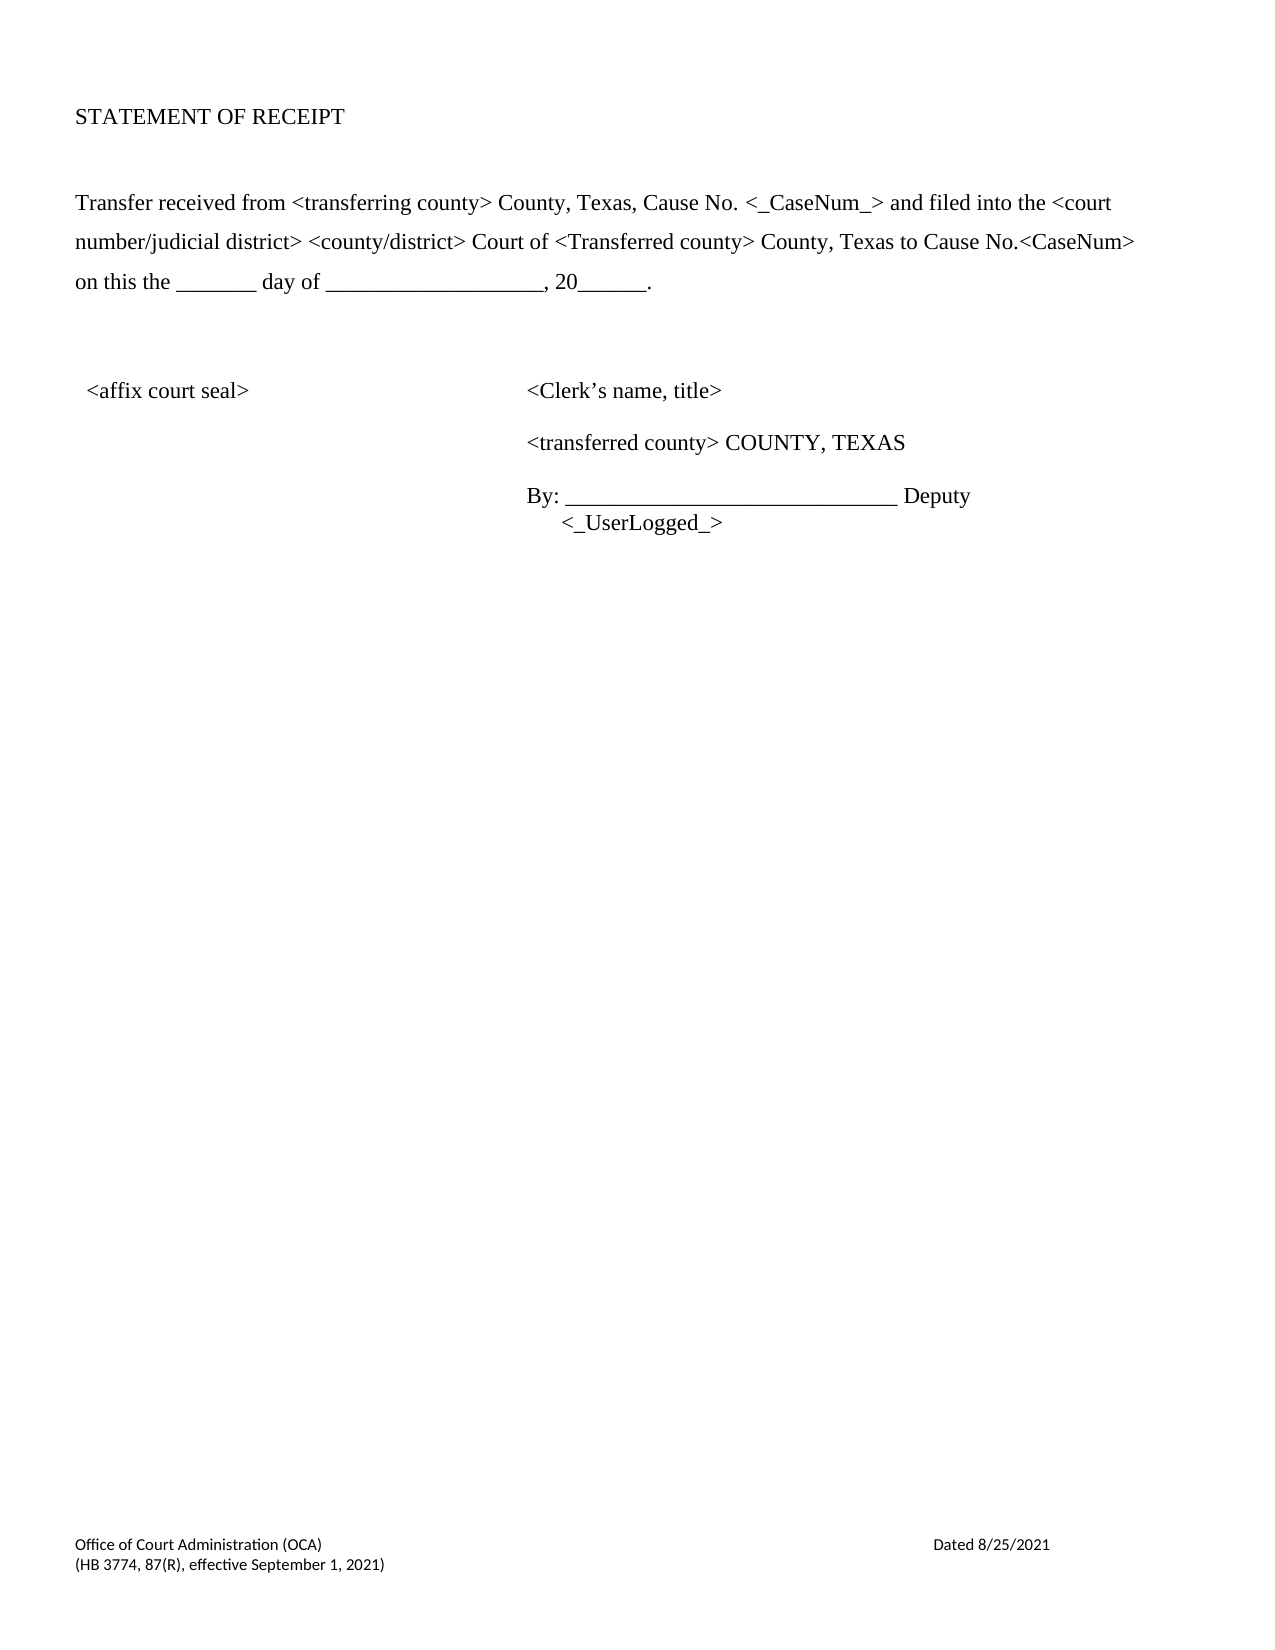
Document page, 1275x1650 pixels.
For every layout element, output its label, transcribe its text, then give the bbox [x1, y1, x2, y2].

table_header <affix court seal> [75, 377, 515, 588]
text STATEMENT OF RECEIPT [75, 103, 1200, 130]
text Transfer received from <transferring county> County, Texas, Cause No. <_CaseNum_> and filed into the <court number/judicial district> <county/district> Court of <Transferred county> County, Texas to Cause No.<CaseNum> [75, 189, 1200, 254]
table_header <Clerk’s name, title> <transferred county> COUNTY, TEXAS By: _____________________________ Deputy <_UserLogged_> [515, 377, 1199, 588]
text on this the _______ day of ___________________, 20______. [75, 268, 1200, 294]
